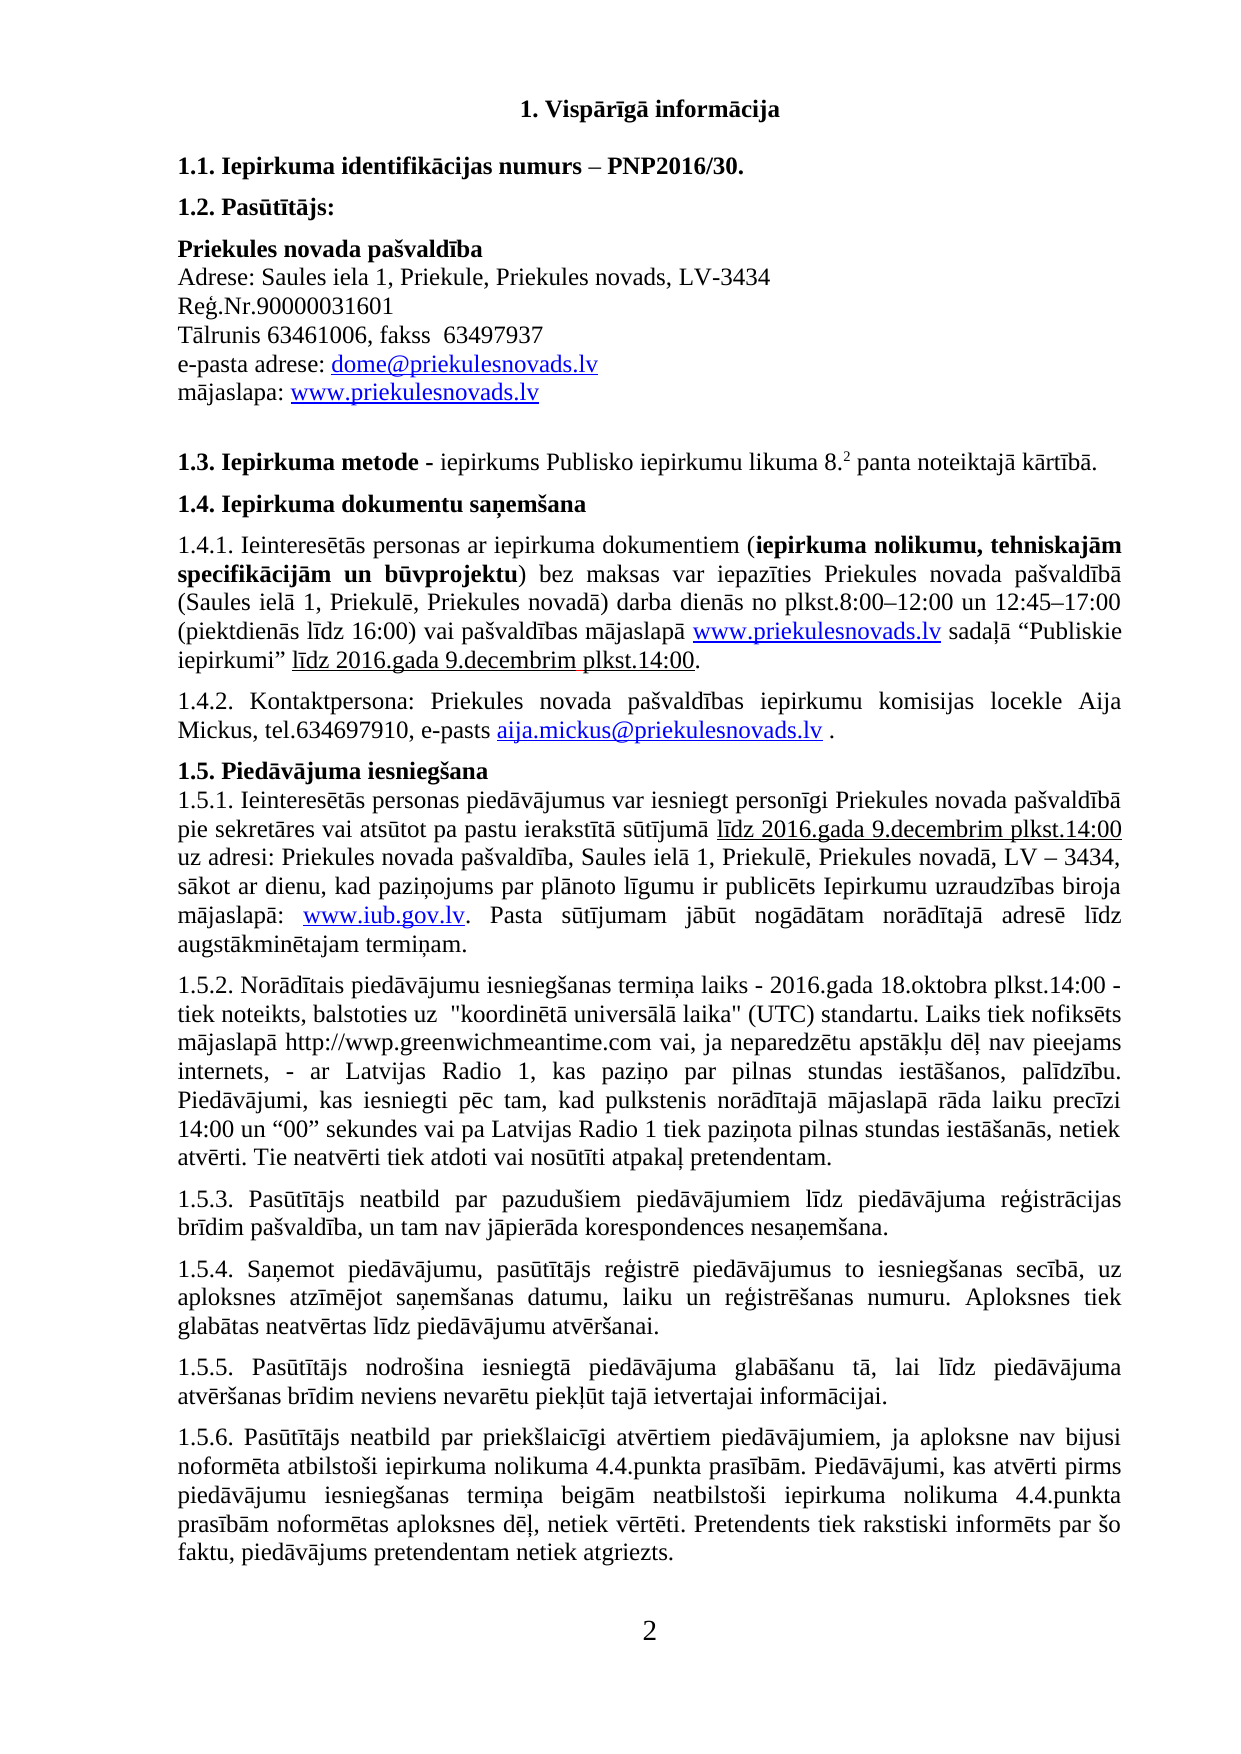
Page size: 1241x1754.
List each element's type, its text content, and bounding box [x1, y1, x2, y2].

text 1.5.5. Pasūtītājs nodrošina iesniegtā piedāvājuma glabāšanu tā, lai līdz piedāvājuma atvēršanas brīdim neviens nevarētu piekļūt tajā ietvertajai informācijai. [177, 1352, 1122, 1410]
text 1.5.6. Pasūtītājs neatbild par priekšlaicīgi atvērtiem piedāvājumiem, ja aploksne nav bijusi noformēta atbilstoši iepirkuma nolikuma 4.4.punkta prasībām. Piedāvājumi, kas atvērti pirms piedāvājumu iesniegšanas termiņa beigām neatbilstoši iepirkuma nolikuma 4.4.punkta prasībām noformētas aploksnes dēļ, netiek vērtēti. Pretendents tiek rakstiski informēts par šo faktu, piedāvājums pretendentam netiek atgriezts. [177, 1422, 1122, 1566]
text 1. Vispārīgā informācija [177, 94, 1122, 122]
text 1.1. Iepirkuma identifikācijas numurs – PNP2016/30. [177, 151, 1122, 180]
text Tālrunis 63461006, fakss 63497937 [177, 320, 1122, 349]
text 1.5. Piedāvājuma iesniegšana [177, 756, 1122, 785]
text e-pasta adrese: dome@priekulesnovads.lv [177, 349, 1122, 377]
text 1.4.1. Ieinteresētās personas ar iepirkuma dokumentiem (iepirkuma nolikumu, tehniskajām specifikācijām un būvprojektu) bez maksas var iepazīties Priekules novada pašvaldībā (Saules ielā 1, Priekulē, Priekules novadā) darba dienās no plkst.8:00–12:00 un 12:45–17:00 (piektdienās līdz 16:00) vai pašvaldības mājaslapā www.priekulesnovads.lv sadaļā “Publiskie iepirkumi” līdz 2016.gada 9.decembrim plkst.14:00. [177, 530, 1122, 674]
text Reģ.Nr.90000031601 [177, 291, 1122, 320]
text mājaslapa: www.priekulesnovads.lv [177, 377, 1122, 406]
text 1.2. Pasūtītājs: [177, 192, 1122, 221]
text 1.5.4. Saņemot piedāvājumu, pasūtītājs reģistrē piedāvājumus to iesniegšanas secībā, uz aploksnes atzīmējot saņemšanas datumu, laiku un reģistrēšanas numuru. Aploksnes tiek glabātas neatvērtas līdz piedāvājumu atvēršanai. [177, 1254, 1122, 1340]
text Priekules novada pašvaldība [177, 234, 1122, 262]
text 1.4. Iepirkuma dokumentu saņemšana [177, 489, 1122, 517]
text 1.5.2. Norādītais piedāvājumu iesniegšanas termiņa laiks - 2016.gada 18.oktobra plkst.14:00 - tiek noteikts, balstoties uz "koordinētā universālā laika" (UTC) standartu. Laiks tiek nofiksēts mājaslapā http://wwp.greenwichmeantime.com vai, ja neparedzētu apstākļu dēļ nav pieejams internets, - ar Latvijas Radio 1, kas paziņo par pilnas stundas iestāšanos, palīdzību. Piedāvājumi, kas iesniegti pēc tam, kad pulkstenis norādītajā mājaslapā rāda laiku precīzi 14:00 un “00” sekundes vai pa Latvijas Radio 1 tiek paziņota pilnas stundas iestāšanās, netiek atvērti. Tie neatvērti tiek atdoti vai nosūtīti atpakaļ pretendentam. [177, 970, 1122, 1171]
text 1.3. Iepirkuma metode - iepirkums Publisko iepirkumu likuma 8.2 panta noteiktajā kārtībā. [177, 447, 1122, 476]
text Adrese: Saules iela 1, Priekule, Priekules novads, LV-3434 [177, 262, 1122, 291]
text 1.5.1. Ieinteresētās personas piedāvājumus var iesniegt personīgi Priekules novada pašvaldībā pie sekretāres vai atsūtot pa pastu ierakstītā sūtījumā līdz 2016.gada 9.decembrim plkst.14:00 uz adresi: Priekules novada pašvaldība, Saules ielā 1, Priekulē, Priekules novadā, LV – 3434, sākot ar dienu, kad paziņojums par plānoto līgumu ir publicēts Iepirkumu uzraudzības biroja mājaslapā: www.iub.gov.lv. Pasta sūtījumam jābūt nogādātam norādītajā adresē līdz augstākminētajam termiņam. [177, 785, 1122, 957]
text 1.4.2. Kontaktpersona: Priekules novada pašvaldības iepirkumu komisijas locekle Aija Mickus, tel.634697910, e-pasts aija.mickus@priekulesnovads.lv . [177, 686, 1122, 744]
text 1.5.3. Pasūtītājs neatbild par pazudušiem piedāvājumiem līdz piedāvājuma reģistrācijas brīdim pašvaldība, un tam nav jāpierāda korespondences nesaņemšana. [177, 1184, 1122, 1241]
